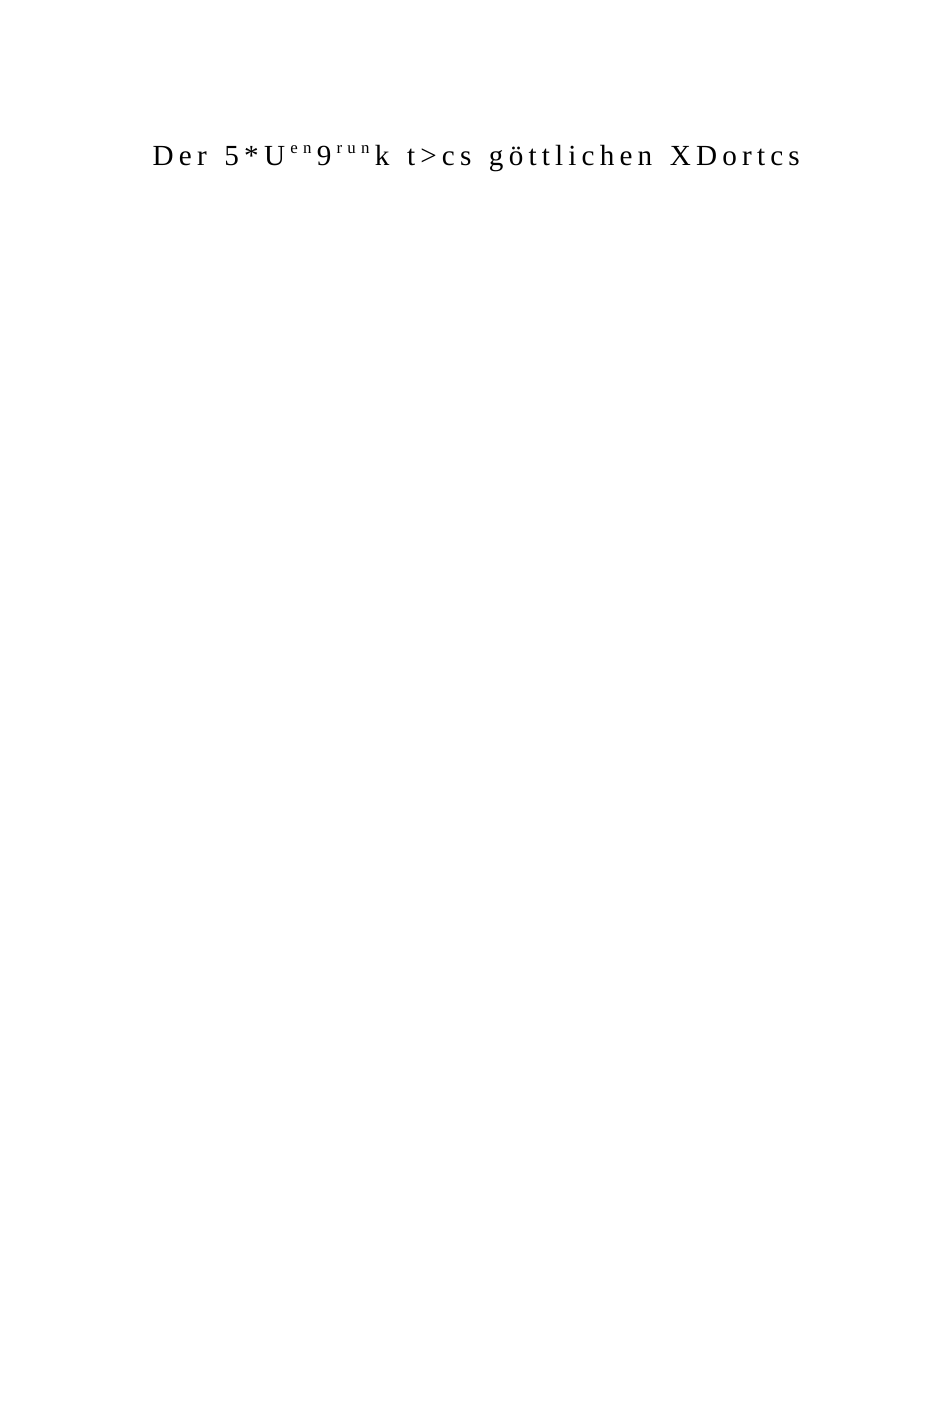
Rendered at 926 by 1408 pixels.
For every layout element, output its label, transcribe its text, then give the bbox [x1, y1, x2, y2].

text Der 5*Uen9runk t>cs göttlichen XDortcs [152, 142, 800, 171]
